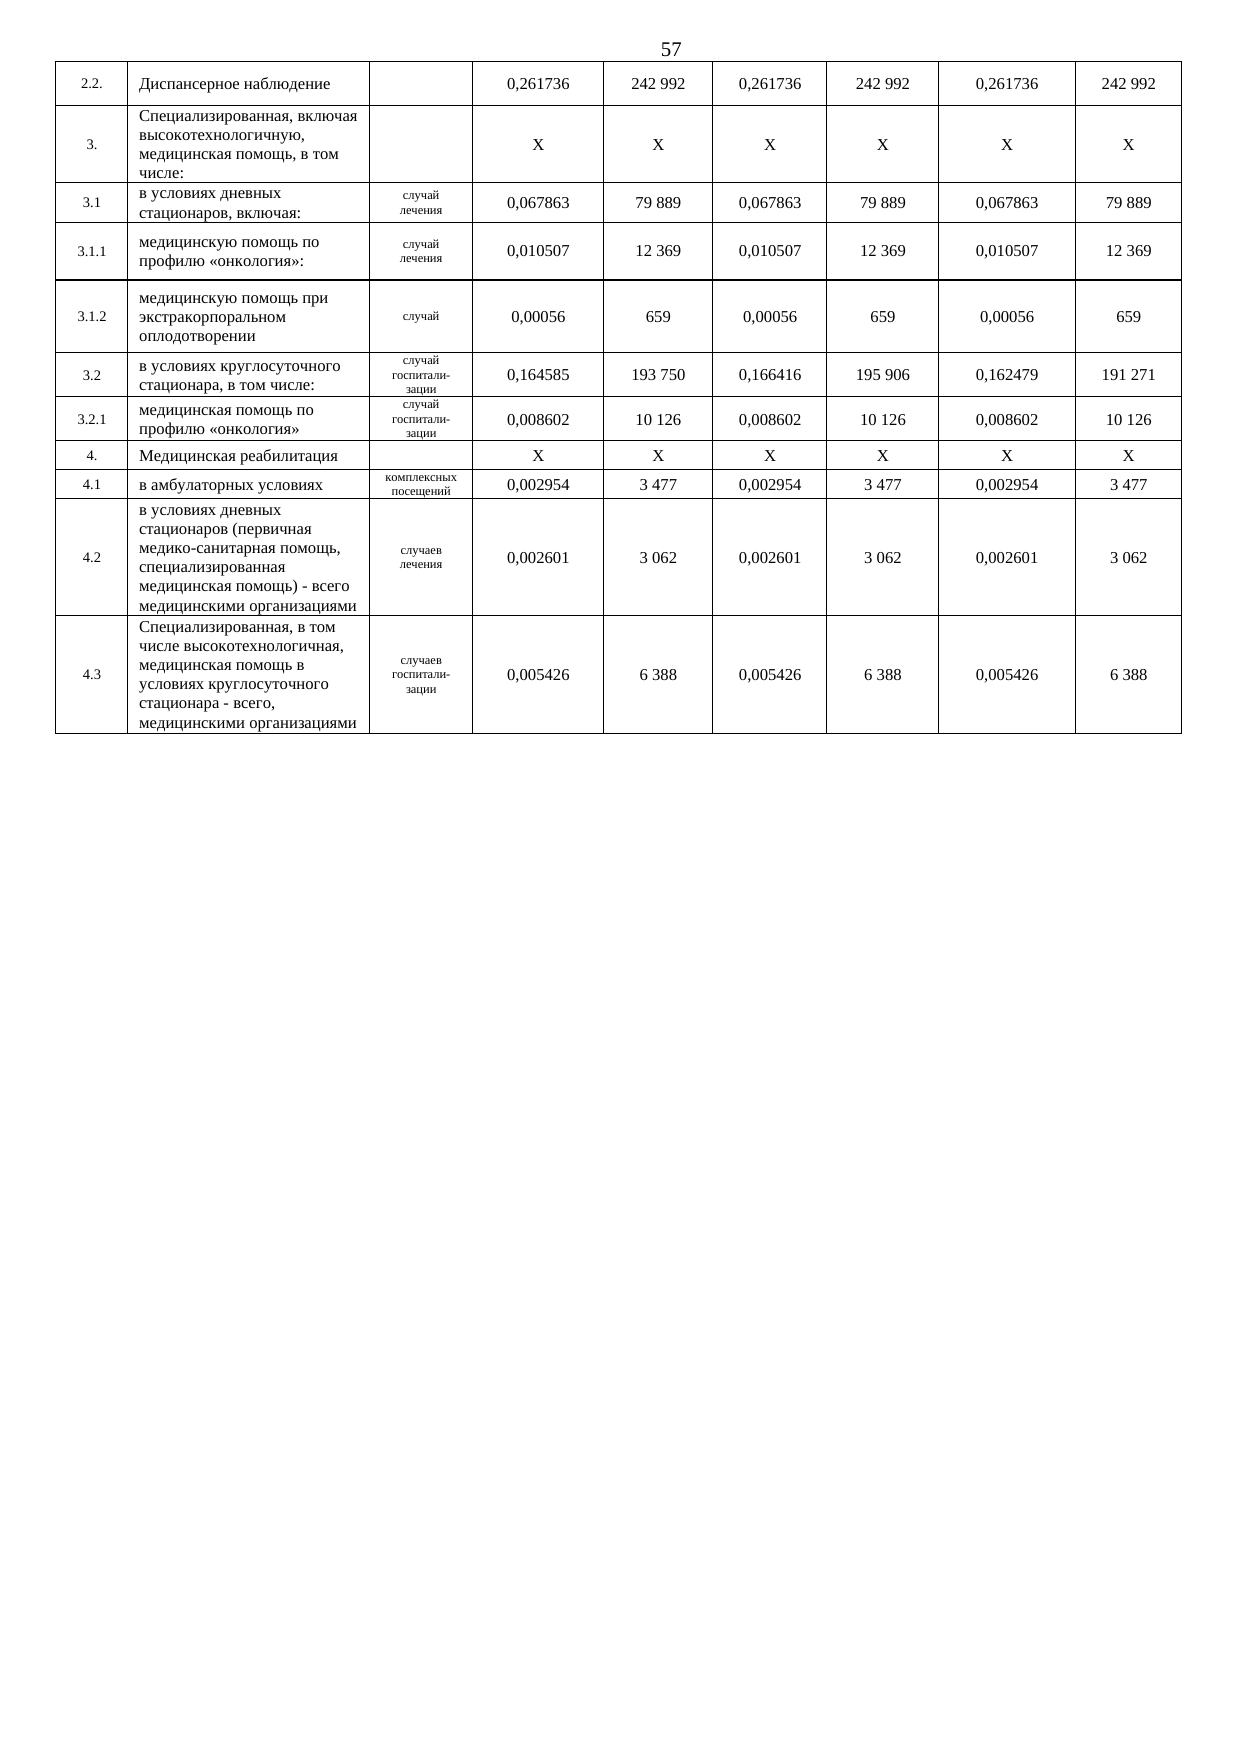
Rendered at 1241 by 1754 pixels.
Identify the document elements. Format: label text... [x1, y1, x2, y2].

table_cell X [604, 441, 712, 468]
table_cell 2.2. [56, 62, 127, 104]
table_cell 0,002954 [939, 470, 1075, 498]
table_cell медицинская помощь по профилю «онкология» [128, 397, 369, 440]
table_cell Специализированная, включая высокотехнологичную, медицинская помощь, в том числе: [128, 106, 369, 182]
table_cell X [827, 106, 938, 182]
table_cell 4. [56, 441, 127, 468]
table_cell 3. [56, 106, 127, 182]
table_cell 0,00056 [713, 281, 826, 352]
table_cell X [827, 441, 938, 468]
table_cell 0,010507 [939, 223, 1075, 279]
table_cell 6 388 [1076, 616, 1181, 733]
table_cell 659 [604, 281, 712, 352]
table_cell Медицинская реабилитация [128, 441, 369, 468]
table_cell 0,261736 [713, 62, 826, 104]
table_cell 0,002954 [713, 470, 826, 498]
table_cell случаев госпитали-зации [370, 616, 472, 733]
table_cell 0,164585 [473, 353, 603, 396]
table_cell 242 992 [827, 62, 938, 104]
table_cell 79 889 [604, 183, 712, 222]
table_cell 6 388 [827, 616, 938, 733]
table_cell 12 369 [1076, 223, 1181, 279]
table_cell Специализированная, в том числе высокотехнологичная, медицинская помощь в условиях круглосуточного стационара - всего, медицинскими организациями [128, 616, 369, 733]
table_cell 4.2 [56, 499, 127, 615]
table_cell случай госпитали-зации [370, 353, 472, 396]
table_cell 79 889 [827, 183, 938, 222]
table_cell 3 062 [827, 499, 938, 615]
table_cell 0,002601 [939, 499, 1075, 615]
table_cell X [473, 106, 603, 182]
table_cell X [604, 106, 712, 182]
table_cell 0,162479 [939, 353, 1075, 396]
table_cell 79 889 [1076, 183, 1181, 222]
table_cell 12 369 [827, 223, 938, 279]
table_cell 10 126 [604, 397, 712, 440]
table_cell случай госпитали-зации [370, 397, 472, 440]
table_cell 6 388 [604, 616, 712, 733]
table_cell X [713, 106, 826, 182]
table_cell 659 [827, 281, 938, 352]
table_cell Диспансерное наблюдение [128, 62, 369, 104]
table_cell 4.1 [56, 470, 127, 498]
table_cell в условиях круглосуточного стационара, в том числе: [128, 353, 369, 396]
table_cell 3 477 [827, 470, 938, 498]
table_cell 242 992 [1076, 62, 1181, 104]
table_cell в условиях дневных стационаров (первичная медико-санитарная помощь, специализированная медицинская помощь) - всего медицинскими организациями [128, 499, 369, 615]
table_cell 3 062 [604, 499, 712, 615]
table_cell 0,166416 [713, 353, 826, 396]
table_cell 0,002601 [713, 499, 826, 615]
table_cell медицинскую помощь по профилю «онкология»: [128, 223, 369, 279]
table_cell 12 369 [604, 223, 712, 279]
table_cell 0,008602 [473, 397, 603, 440]
table_cell 195 906 [827, 353, 938, 396]
table_cell 3 477 [1076, 470, 1181, 498]
table_cell X [939, 106, 1075, 182]
table_cell 10 126 [827, 397, 938, 440]
table_cell X [939, 441, 1075, 468]
table_cell [370, 441, 472, 468]
table_cell [370, 106, 472, 182]
table_cell 0,010507 [473, 223, 603, 279]
table_cell 4.3 [56, 616, 127, 733]
table_cell 3.2 [56, 353, 127, 396]
table_cell 0,005426 [473, 616, 603, 733]
table_cell 0,00056 [939, 281, 1075, 352]
table_cell 0,008602 [713, 397, 826, 440]
table_cell случай лечения [370, 223, 472, 279]
table_cell 193 750 [604, 353, 712, 396]
table_cell 0,010507 [713, 223, 826, 279]
table_cell в амбулаторных условиях [128, 470, 369, 498]
table_cell 0,261736 [473, 62, 603, 104]
table_cell 3.1 [56, 183, 127, 222]
table_cell X [1076, 441, 1181, 468]
table_cell 191 271 [1076, 353, 1181, 396]
table_cell X [1076, 106, 1181, 182]
table_cell 3.1.2 [56, 281, 127, 352]
table_cell X [473, 441, 603, 468]
table_cell 0,005426 [713, 616, 826, 733]
table_cell 0,002601 [473, 499, 603, 615]
table_cell 659 [1076, 281, 1181, 352]
table_cell комплексных посещений [370, 470, 472, 498]
table_cell 0,067863 [713, 183, 826, 222]
table_cell [370, 62, 472, 104]
table_cell 0,008602 [939, 397, 1075, 440]
table_cell 3.2.1 [56, 397, 127, 440]
table_cell 0,00056 [473, 281, 603, 352]
table_cell 3 477 [604, 470, 712, 498]
table_cell 242 992 [604, 62, 712, 104]
table_cell медицинскую помощь при экстракорпоральном оплодотворении [128, 281, 369, 352]
table_cell 3 062 [1076, 499, 1181, 615]
table_cell 3.1.1 [56, 223, 127, 279]
table_cell 0,067863 [939, 183, 1075, 222]
table_cell случай лечения [370, 183, 472, 222]
table_cell в условиях дневных стационаров, включая: [128, 183, 369, 222]
table_cell 0,005426 [939, 616, 1075, 733]
table_cell 0,261736 [939, 62, 1075, 104]
table_cell случаев лечения [370, 499, 472, 615]
table_cell 0,067863 [473, 183, 603, 222]
table_cell X [713, 441, 826, 468]
table_cell случай [370, 281, 472, 352]
table_cell 0,002954 [473, 470, 603, 498]
table_cell 10 126 [1076, 397, 1181, 440]
